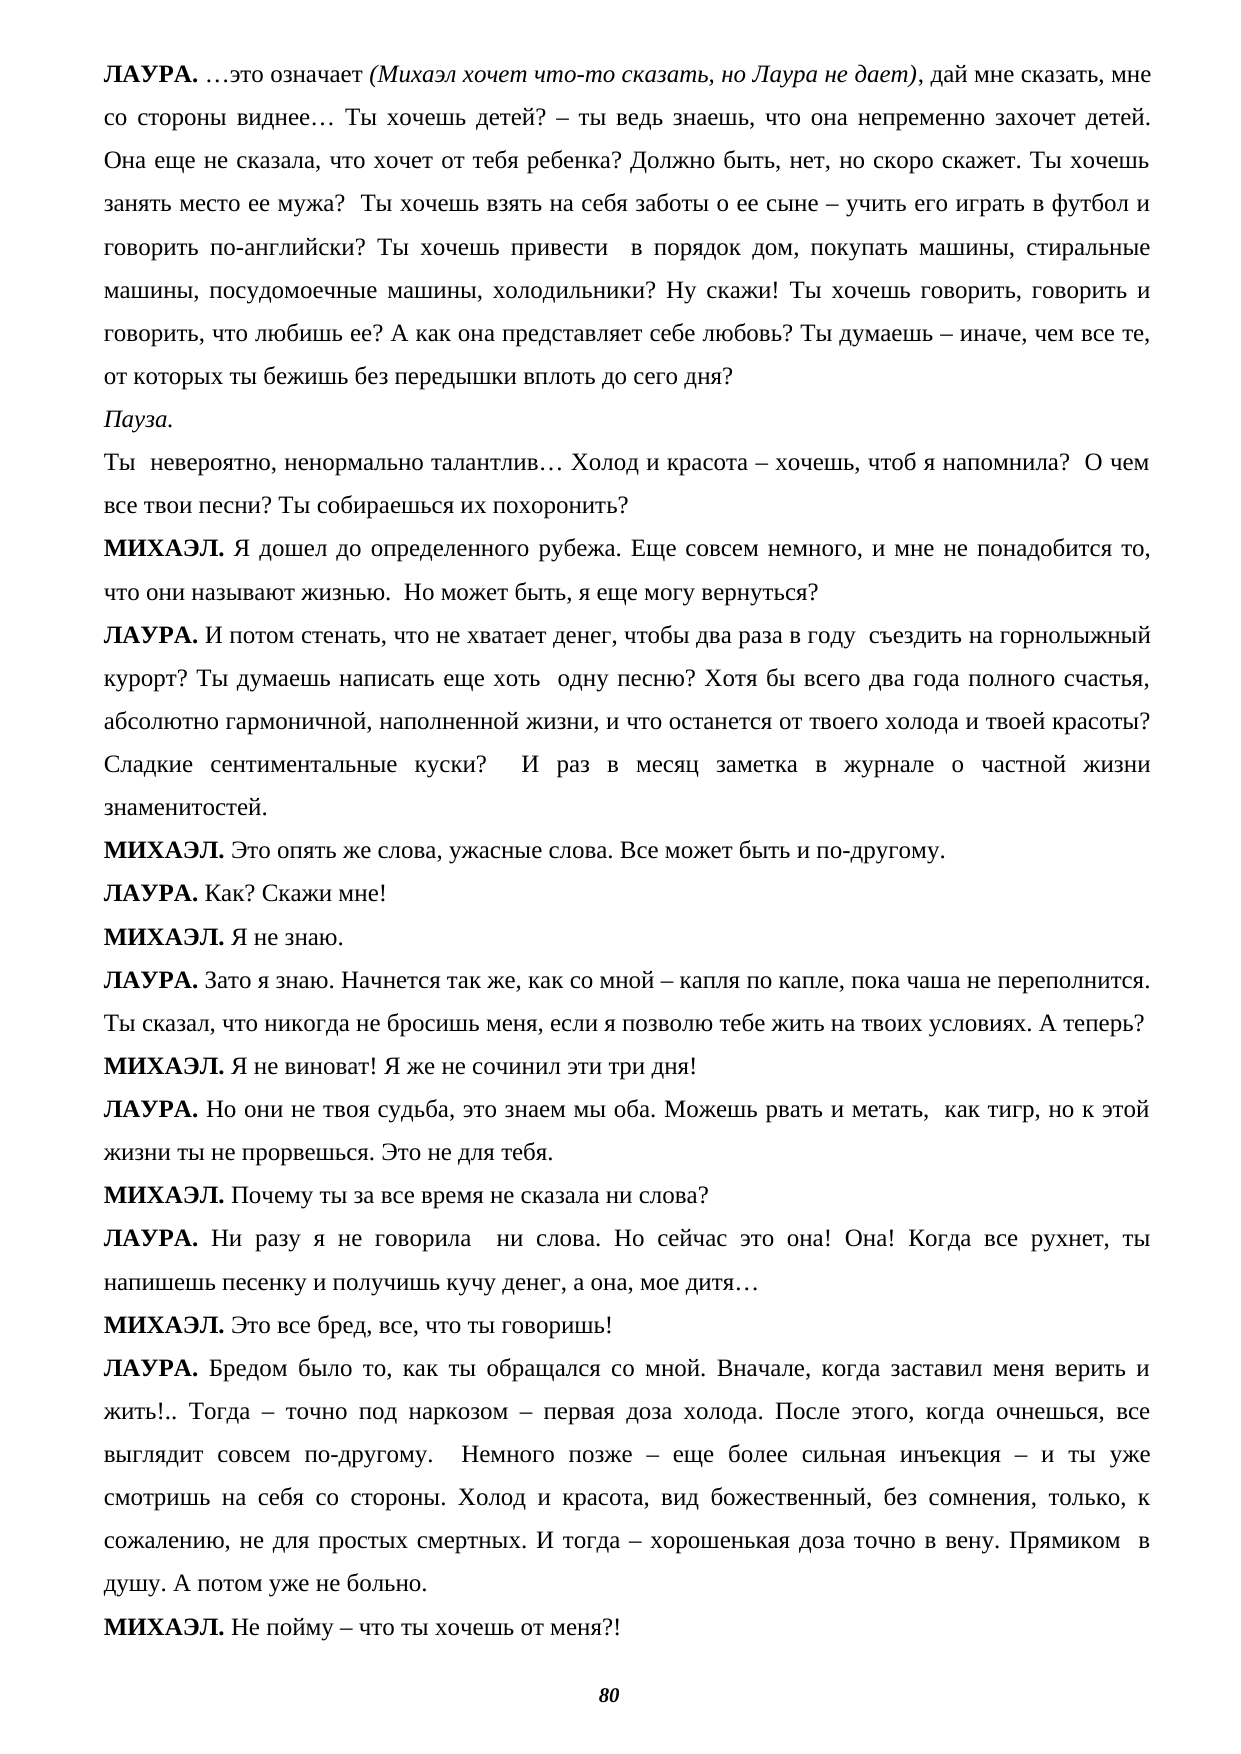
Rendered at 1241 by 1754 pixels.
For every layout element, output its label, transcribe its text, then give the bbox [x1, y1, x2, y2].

text МИХАЭЛ. Это опять же слова, ужасные слова. Все может быть и по-другому. [103, 835, 1152, 864]
text МИХАЭЛ. Не пойму – что ты хочешь от меня?! [103, 1612, 1152, 1640]
text ЛАУРА. …это означает (Михаэл хочет что-то сказать, но Лаура не дает), дай мне сказать, мне со стороны виднее… Ты хочешь детей? – ты ведь знаешь, что она непременно захочет детей. Она еще не сказала, что хочет от тебя ребенка? Должно быть, нет, но скоро скажет. Ты хочешь занять место ее мужа? Ты хочешь взять на себя заботы о ее сыне – учить его играть в футбол и говорить по-английски? Ты хочешь привести в порядок дом, покупать машины, стиральные машины, посудомоечные машины, холодильники? Ну скажи! Ты хочешь говорить, говорить и говорить, что любишь ее? А как она представляет себе любовь? Ты думаешь – иначе, чем все те, от которых ты бежишь без передышки вплоть до сего дня? [103, 59, 1152, 390]
text Ты невероятно, ненормально талантлив… Холод и красота – хочешь, чтоб я напомнила? О чем все твои песни? Ты собираешься их похоронить? [103, 447, 1152, 519]
text МИХАЭЛ. Это все бред, все, что ты говоришь! [103, 1310, 1152, 1338]
text МИХАЭЛ. Я дошел до определенного рубежа. Еще совсем немного, и мне не понадобится то, что они называют жизнью. Но может быть, я еще могу вернуться? [103, 533, 1152, 605]
text ЛАУРА. Как? Скажи мне! [103, 878, 1152, 907]
text МИХАЭЛ. Я не виноват! Я же не сочинил эти три дня! [103, 1051, 1152, 1080]
text МИХАЭЛ. Почему ты за все время не сказала ни слова? [103, 1180, 1152, 1209]
text ЛАУРА. Ни разу я не говорила ни слова. Но сейчас это она! Она! Когда все рухнет, ты напишешь песенку и получишь кучу денег, а она, мое дитя… [103, 1223, 1152, 1295]
text Пауза. [103, 404, 1152, 433]
text МИХАЭЛ. Я не знаю. [103, 922, 1152, 950]
text ЛАУРА. Но они не твоя судьба, это знаем мы оба. Можешь рвать и метать, как тигр, но к этой жизни ты не прорвешься. Это не для тебя. [103, 1094, 1152, 1166]
text ЛАУРА. И потом стенать, что не хватает денег, чтобы два раза в году съездить на горнолыжный курорт? Ты думаешь написать еще хоть одну песню? Хотя бы всего два года полного счастья, абсолютно гармоничной, наполненной жизни, и что останется от твоего холода и твоей красоты? Сладкие сентиментальные куски? И раз в месяц заметка в журнале о частной жизни знаменитостей. [103, 620, 1152, 821]
text ЛАУРА. Бредом было то, как ты обращался со мной. Вначале, когда заставил меня верить и жить!.. Тогда – точно под наркозом – первая доза холода. После этого, когда очнешься, все выглядит совсем по-другому. Немного позже – еще более сильная инъекция – и ты уже смотришь на себя со стороны. Холод и красота, вид божественный, без сомнения, только, к сожалению, не для простых смертных. И тогда – хорошенькая доза точно в вену. Прямиком в душу. А потом уже не больно. [103, 1353, 1152, 1597]
text ЛАУРА. Зато я знаю. Начнется так же, как со мной – капля по капле, пока чаша не переполнится. Ты сказал, что никогда не бросишь меня, если я позволю тебе жить на твоих условиях. А теперь? [103, 965, 1152, 1037]
